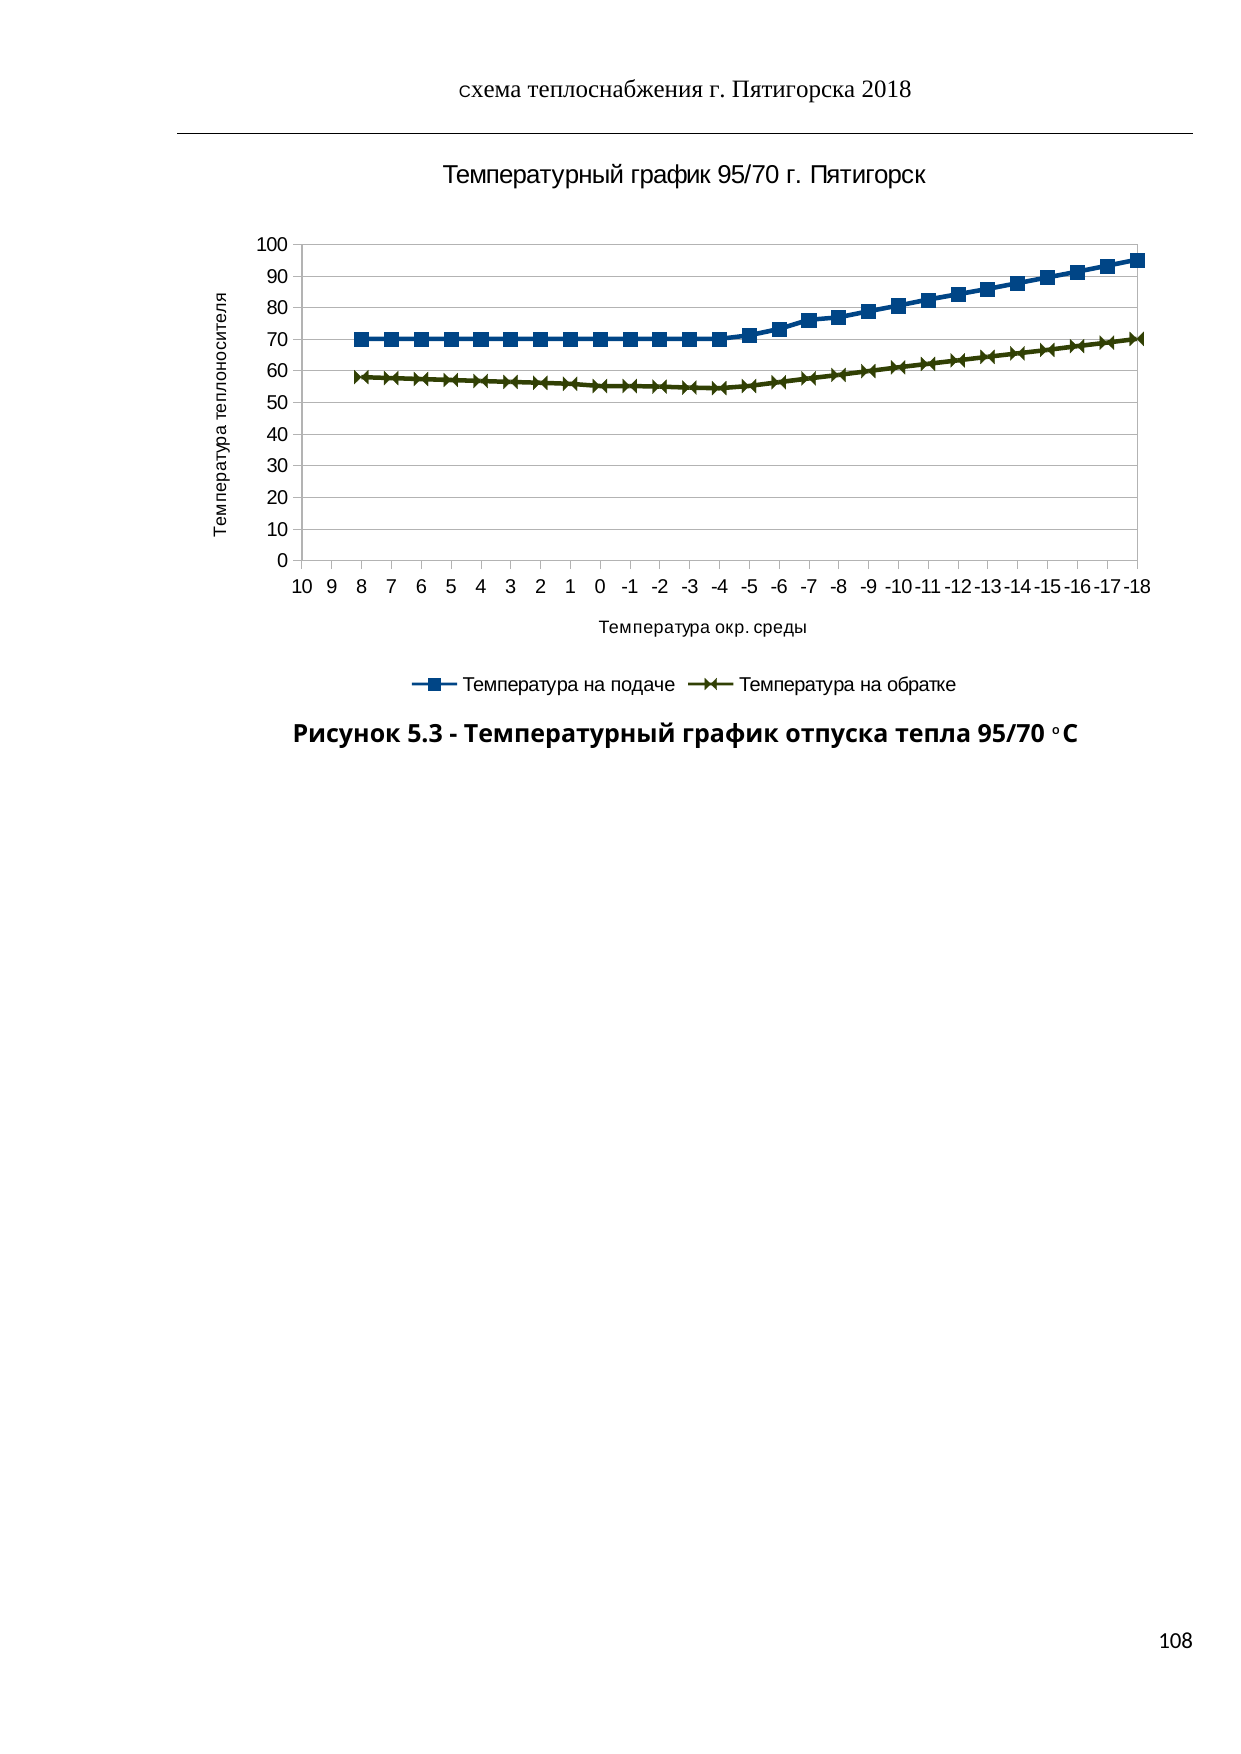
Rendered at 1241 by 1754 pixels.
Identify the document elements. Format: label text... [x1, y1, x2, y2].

text Рисунок 5.3 - Температурный график отпуска тепла 95/70 О С [177, 716, 1193, 750]
